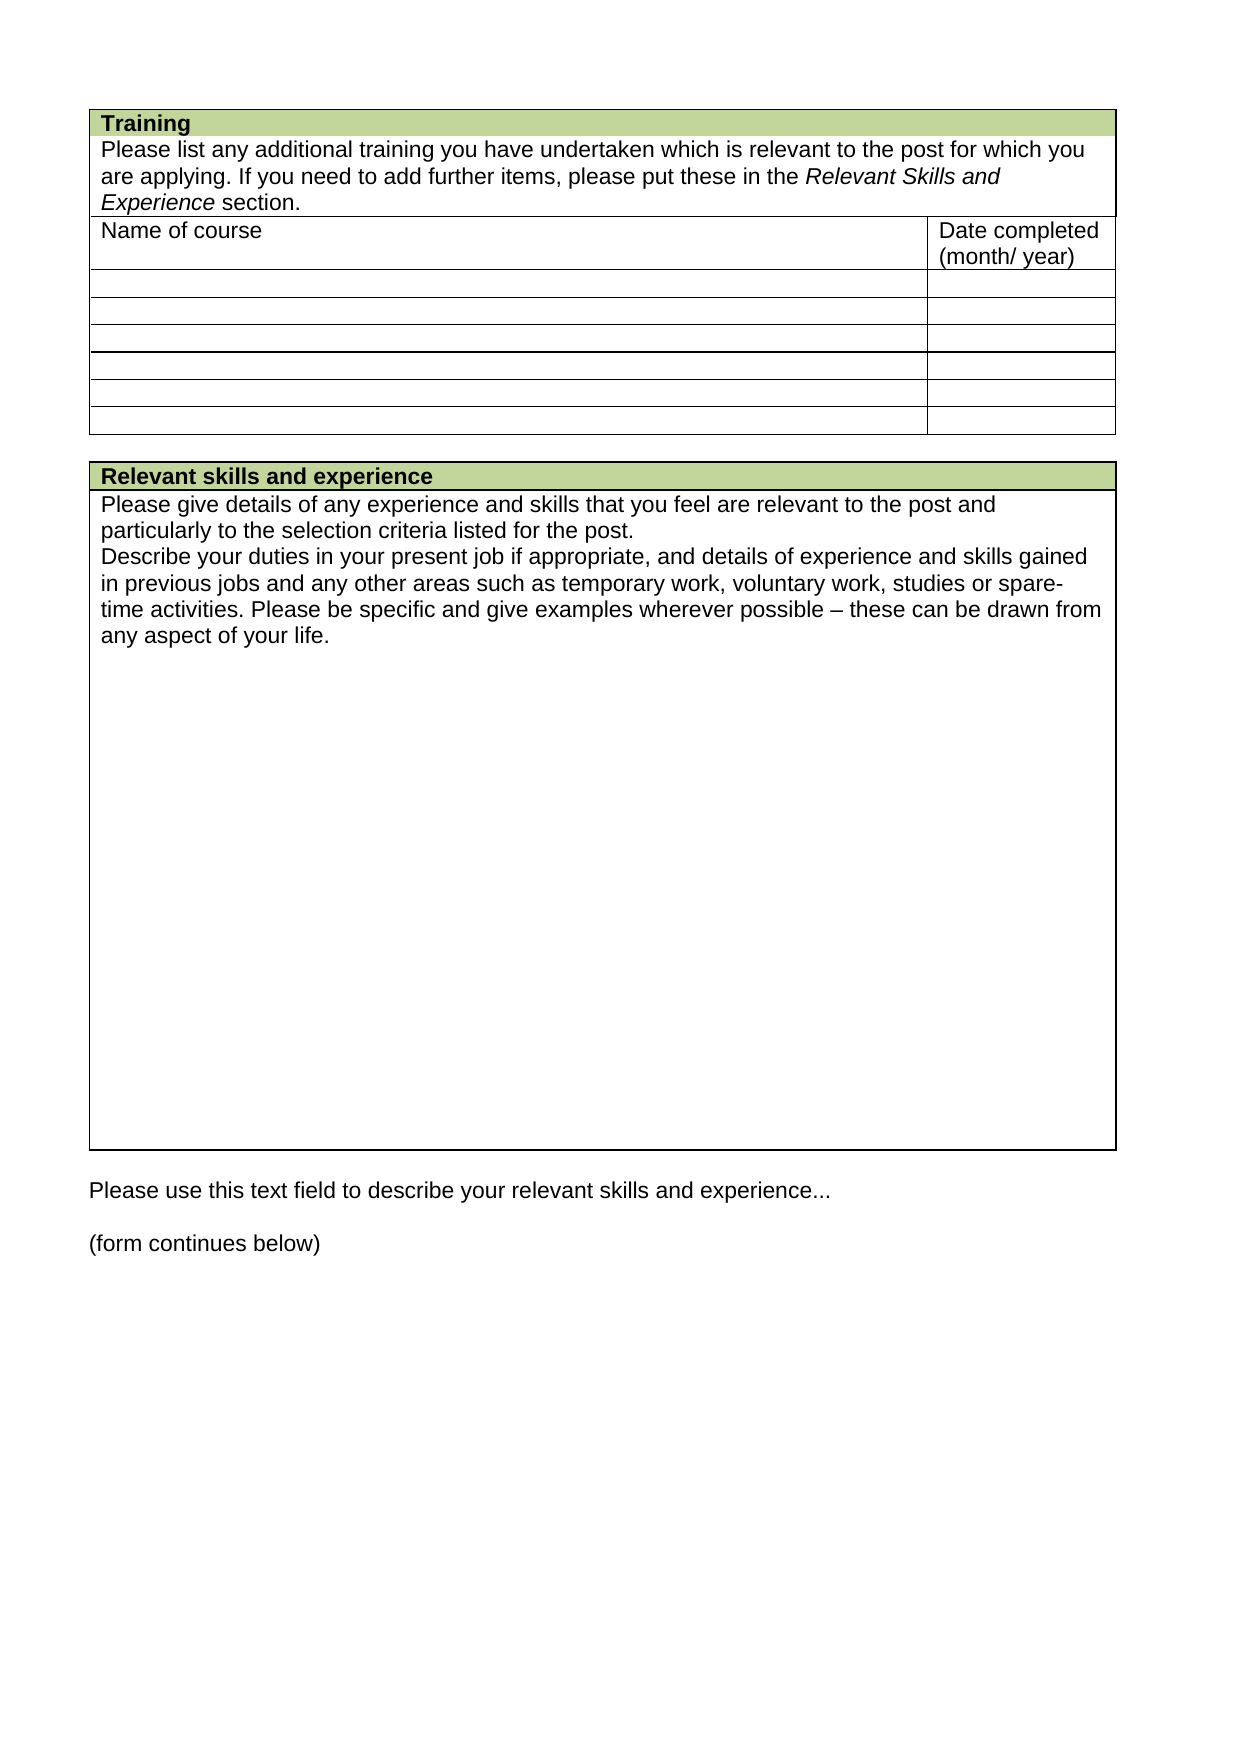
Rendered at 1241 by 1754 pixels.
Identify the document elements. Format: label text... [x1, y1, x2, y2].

table_cell Name of course [90, 217, 927, 269]
table_cell [90, 352, 927, 379]
table_header Relevant skills and experience [90, 463, 1115, 489]
table_cell [928, 353, 1115, 379]
table_cell [928, 407, 1115, 434]
text Please use this text field to describe your relevant skills and experience... [89, 1177, 1152, 1204]
table_cell [928, 325, 1115, 351]
table_cell [90, 407, 927, 434]
table_cell [90, 298, 927, 324]
table_cell Please give details of any experience and skills that you feel are relevant to the post and particularly to the selection criteria listed for the post. Describe your duties in your present job if appropriate, and details of experience and skills gained in previous jobs and any other areas such as temporary work, voluntary work, studies or spare-time activities. Please be specific and give examples wherever possible – these can be drawn from any aspect of your life. [90, 491, 1115, 1149]
table_cell [928, 298, 1115, 324]
table_cell [928, 380, 1115, 406]
table_cell [928, 270, 1115, 297]
table_cell [90, 270, 927, 297]
table_header Training [90, 110, 1115, 136]
table_cell Date completed (month/ year) [928, 217, 1115, 269]
table_cell Please list any additional training you have undertaken which is relevant to the post for which you are applying. If you need to add further items, please put these in the Relevant Skills and Experience section. [90, 136, 1115, 216]
table_cell [90, 325, 927, 351]
table_cell [90, 380, 927, 406]
text (form continues below) [89, 1230, 1152, 1256]
